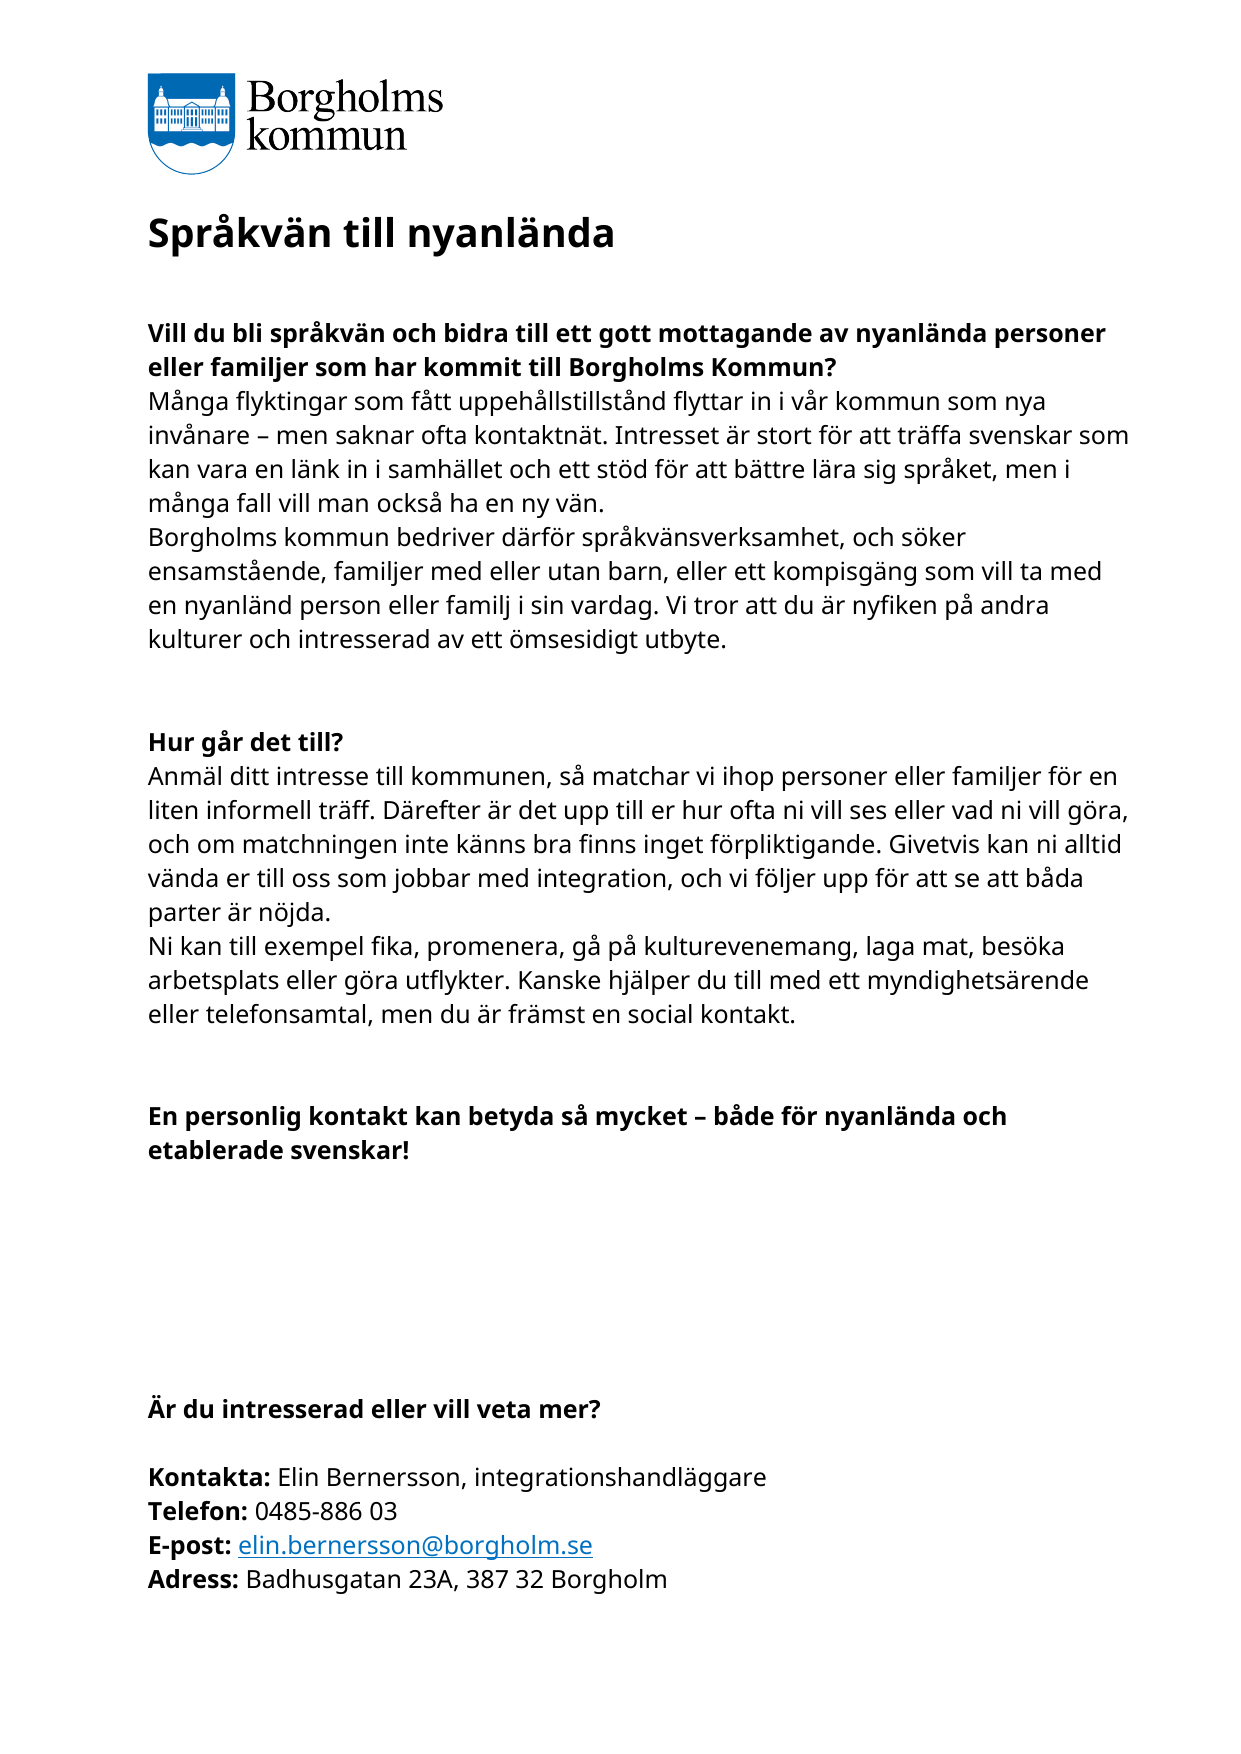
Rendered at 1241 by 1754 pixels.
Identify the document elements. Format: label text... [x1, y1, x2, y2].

text Borgholms kommun bedriver därför språkvänsverksamhet, och söker ensamstående, familjer med eller utan barn, eller ett kompisgäng som vill ta med en nyanländ person eller familj i sin vardag. Vi tror att du är nyfiken på andra kulturer och intresserad av ett ömsesidigt utbyte. [148, 520, 1137, 656]
picture [147, 73, 473, 205]
text Ni kan till exempel fika, promenera, gå på kulturevenemang, laga mat, besöka arbetsplats eller göra utflykter. Kanske hjälper du till med ett myndighetsärende eller telefonsamtal, men du är främst en social kontakt. [148, 929, 1137, 1031]
text Anmäl ditt intresse till kommunen, så matchar vi ihop personer eller familjer för en liten informell träff. Därefter är det upp till er hur ofta ni vill ses eller vad ni vill göra, och om matchningen inte känns bra finns inget förpliktigande. Givetvis kan ni alltid vända er till oss som jobbar med integration, och vi följer upp för att se att båda parter är nöjda. [148, 758, 1137, 929]
text Språkvän till nyanlända [148, 205, 1137, 259]
text Många flyktingar som fått uppehållstillstånd flyttar in i vår kommun som nya invånare – men saknar ofta kontaktnät. Intresset är stort för att träffa svenskar som kan vara en länk in i samhället och ett stöd för att bättre lära sig språket, men i många fall vill man också ha en ny vän. [148, 384, 1137, 520]
text Är du intresserad eller vill veta mer? [148, 1391, 1137, 1426]
text Vill du bli språkvän och bidra till ett gott mottagande av nyanlända personer eller familjer som har kommit till Borgholms Kommun? [148, 316, 1137, 384]
text Kontakta: Elin Bernersson, integrationshandläggare Telefon: 0485-886 03 E-post: elin.bernersson@borgholm.se Adress: Badhusgatan 23A, 387 32 Borgholm [148, 1459, 1137, 1596]
text En personlig kontakt kan betyda så mycket – både för nyanlända och etablerade svenskar! [148, 1099, 1137, 1167]
text Hur går det till? [148, 724, 1137, 758]
